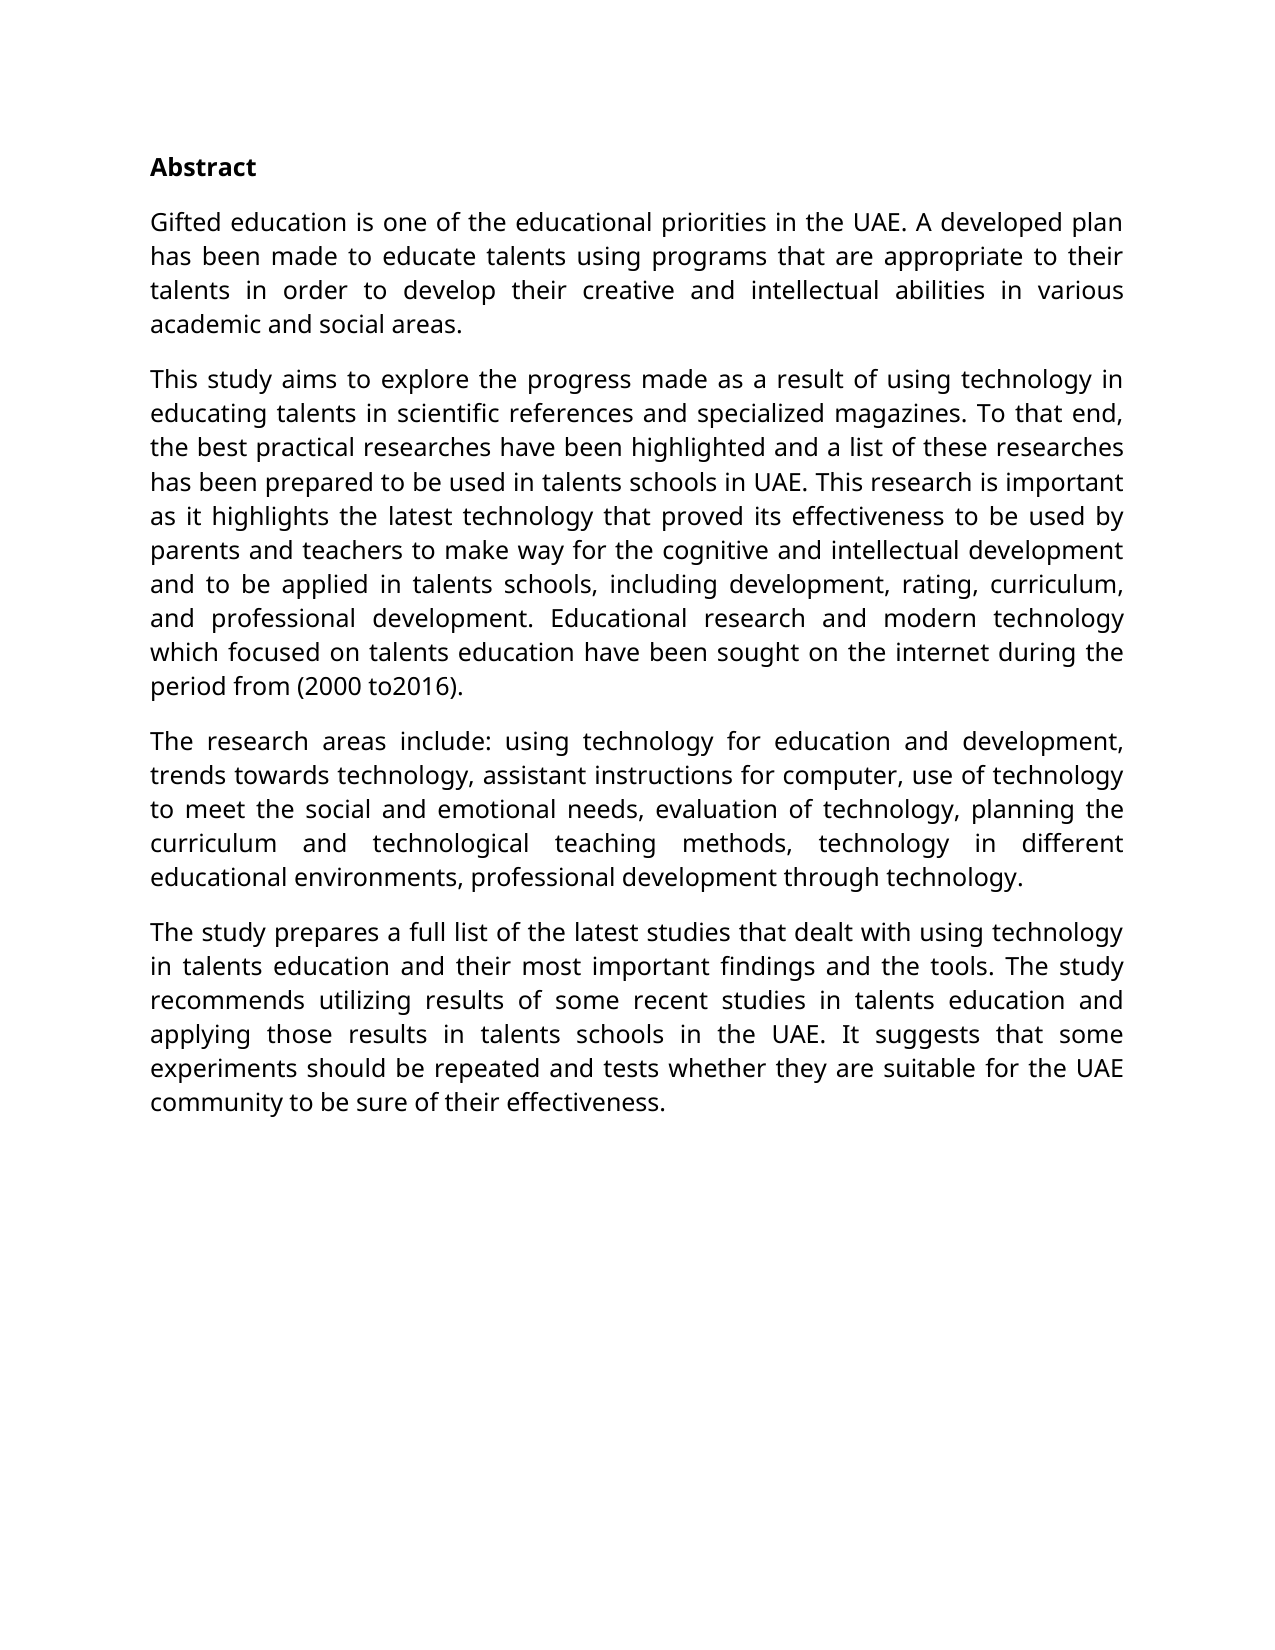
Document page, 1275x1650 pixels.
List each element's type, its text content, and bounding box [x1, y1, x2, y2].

text The research areas include: using technology for education and development, trends towards technology, assistant instructions for computer, use of technology to meet the social and emotional needs, evaluation of technology, planning the curriculum and technological teaching methods, technology in different educational environments, professional development through technology. [150, 723, 1125, 894]
text Abstract [150, 150, 1125, 184]
text This study aims to explore the progress made as a result of using technology in educating talents in scientific references and specialized magazines. To that end, the best practical researches have been highlighted and a list of these researches has been prepared to be used in talents schools in UAE. This research is important as it highlights the latest technology that proved its effectiveness to be used by parents and teachers to make way for the cognitive and intellectual development and to be applied in talents schools, including development, rating, curriculum, and professional development. Educational research and modern technology which focused on talents education have been sought on the internet during the period from (2000 to2016). [150, 362, 1125, 703]
text Gifted education is one of the educational priorities in the UAE. A developed plan has been made to educate talents using programs that are appropriate to their talents in order to develop their creative and intellectual abilities in various academic and social areas. [150, 205, 1125, 341]
text The study prepares a full list of the latest studies that dealt with using technology in talents education and their most important findings and the tools. The study recommends utilizing results of some recent studies in talents education and applying those results in talents schools in the UAE. It suggests that some experiments should be repeated and tests whether they are suitable for the UAE community to be sure of their effectiveness. [150, 914, 1125, 1119]
